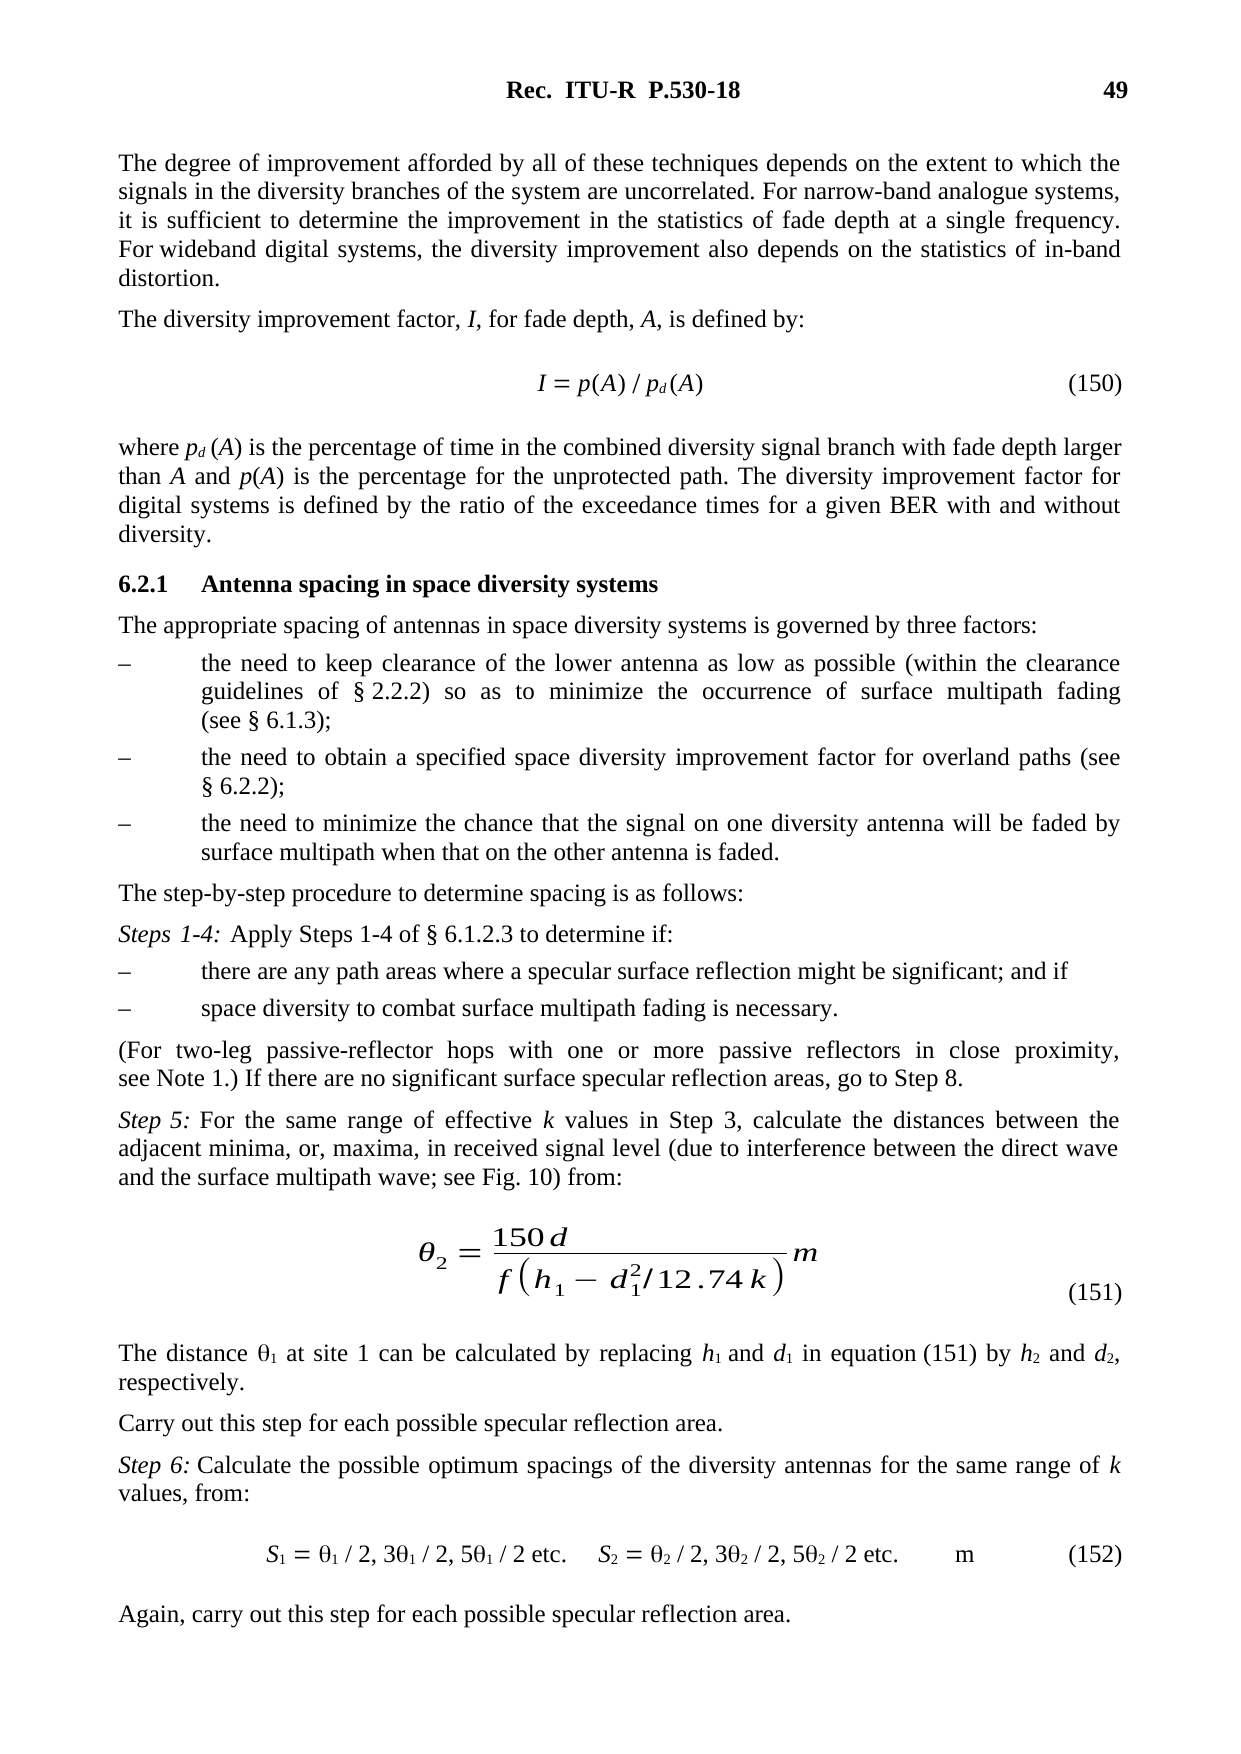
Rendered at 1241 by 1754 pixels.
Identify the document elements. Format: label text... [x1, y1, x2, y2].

text – the need to keep clearance of the lower antenna as low as possible (within the clearance guidelines of § 2.2.2) so as to minimize the occurrence of surface multipath fading (see § 6.1.3); [118, 648, 1122, 734]
text Step 6: Calculate the possible optimum spacings of the diversity antennas for the same range of k values, from: [118, 1450, 1121, 1507]
text – the need to minimize the chance that the signal on one diversity antenna will be faded by surface multipath when that on the other antenna is faded. [118, 808, 1122, 866]
text The distance 1 at site 1 can be calculated by replacing h1 and d1 in equation (151) by h2 and d2, respectively. [118, 1338, 1120, 1396]
text – the need to obtain a specified space diversity improvement factor for overland paths (see § 6.2.2); [118, 742, 1122, 800]
text where pd (A) is the percentage of time in the combined diversity signal branch with fade depth larger than A and p(A) is the percentage for the unprotected path. The diversity improvement factor for digital systems is defined by the ratio of the exceedance times for a given BER with and without diversity. [118, 432, 1122, 548]
text (151) [118, 1223, 1122, 1306]
text S1   / 2, 31 / 2, 51 / 2 etc. S2   / 2, 32 / 2, 52 / 2 etc. m (152) [118, 1539, 1122, 1568]
text Again, carry out this step for each possible specular reflection area. [118, 1599, 1121, 1628]
text (For two-leg passive-reflector hops with one or more passive reflectors in close proximity, see Note 1.) If there are no significant surface specular reflection areas, go to Step 8. [118, 1035, 1121, 1092]
text Step 5: For the same range of effective k values in Step 3, calculate the distances between the adjacent minima, or, maxima, in received signal level (due to interference between the direct wave and the surface multipath wave; see Fig. 10) from: [118, 1105, 1120, 1191]
text The diversity improvement factor, I, for fade depth, A, is defined by: [118, 304, 1122, 333]
text – space diversity to combat surface multipath fading is necessary. [118, 993, 1122, 1022]
text Carry out this step for each possible specular reflection area. [118, 1408, 1121, 1437]
text I  p ( A ) / pd ( A ) (150) [118, 364, 1122, 400]
subtitle 6.2.1 Antenna spacing in space diversity systems [118, 569, 1122, 598]
text Steps 1-4: Apply Steps 1-4 of § 6.1.2.3 to determine if: [118, 919, 1121, 948]
text – there are any path areas where a specular surface reflection might be significant; and if [118, 956, 1122, 985]
text The step-by-step procedure to determine spacing is as follows: [118, 878, 1121, 907]
text The appropriate spacing of antennas in space diversity systems is governed by three factors: [118, 611, 1121, 639]
text The degree of improvement afforded by all of these techniques depends on the extent to which the signals in the diversity branches of the system are uncorrelated. For narrow-band analogue systems, it is sufficient to determine the improvement in the statistics of fade depth at a single frequency. For wideband digital systems, the diversity improvement also depends on the statistics of in-band distortion. [118, 148, 1122, 291]
